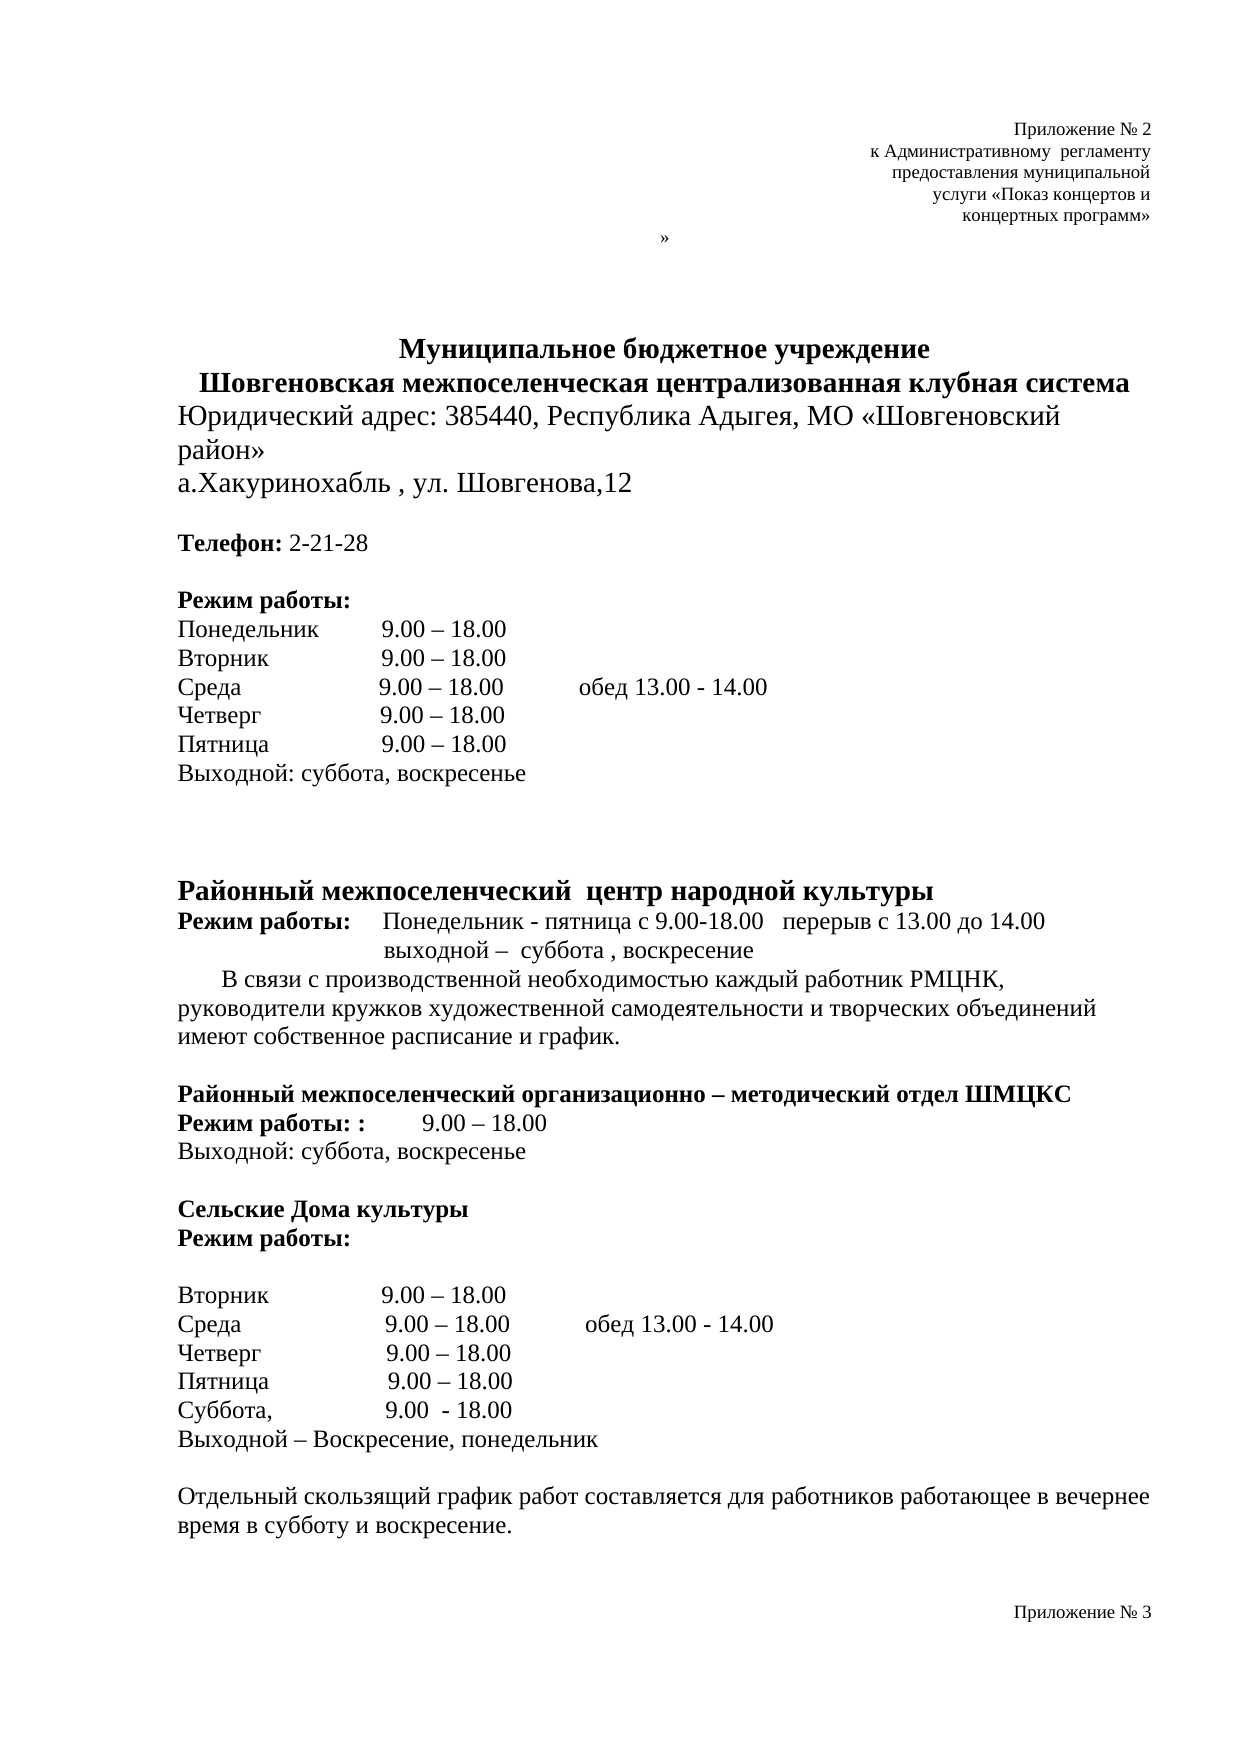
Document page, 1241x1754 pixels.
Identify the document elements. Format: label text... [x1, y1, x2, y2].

text Выходной: суббота, воскресенье [177, 1136, 1152, 1165]
text Шовгеновская межпоселенческая централизованная клубная система [177, 365, 1152, 398]
text Режим работы: [177, 585, 1152, 614]
text Районный межпоселенческий организационно – методический отдел ШМЦКС [177, 1079, 1152, 1108]
text Суббота, 9.00 - 18.00 [177, 1395, 1152, 1424]
text Режим работы: : 9.00 – 18.00 [177, 1108, 1152, 1136]
text Среда 9.00 – 18.00 обед 13.00 - 14.00 [177, 672, 1152, 700]
text Приложение № 2 [177, 118, 1152, 140]
text услуги «Показ концертов и [177, 183, 1152, 204]
text Юридический адрес: 385440, Республика Адыгея, МО «Шовгеновский район» [177, 398, 1152, 466]
text Пятница 9.00 – 18.00 [177, 729, 1152, 758]
text Сельские Дома культуры [177, 1194, 1152, 1223]
text Четверг 9.00 – 18.00 [177, 700, 1152, 729]
text Районный межпоселенческий центр народной культуры [177, 873, 1152, 906]
text Вторник 9.00 – 18.00 [177, 1280, 1152, 1309]
text Телефон: 2-21-28 [177, 528, 1152, 557]
text Выходной: суббота, воскресенье [177, 758, 1152, 787]
text Понедельник 9.00 – 18.00 [177, 614, 1152, 643]
text к Административному регламенту [177, 140, 1152, 161]
text предоставления муниципальной [177, 161, 1152, 183]
text Вторник 9.00 – 18.00 [177, 643, 1152, 672]
text Выходной – Воскресение, понедельник [177, 1424, 1152, 1453]
text » [177, 226, 1152, 247]
text Муниципальное бюджетное учреждение [177, 331, 1152, 365]
text Отдельный скользящий график работ составляется для работников работающее в вечернее время в субботу и воскресение. [177, 1481, 1152, 1539]
text выходной – суббота , воскресение [177, 935, 1152, 964]
text Приложение № 3 [915, 1601, 1152, 1623]
text Режим работы: [177, 1223, 1152, 1251]
text Четверг 9.00 – 18.00 [177, 1338, 1152, 1366]
text В связи с производственной необходимостью каждый работник РМЦНК, руководители кружков художественной самодеятельности и творческих объединений имеют собственное расписание и график. [177, 964, 1152, 1050]
text Среда 9.00 – 18.00 обед 13.00 - 14.00 [177, 1309, 1152, 1338]
text Пятница 9.00 – 18.00 [177, 1366, 1152, 1395]
text а.Хакуринохабль , ул. Шовгенова,12 [177, 466, 1152, 499]
text концертных программ» [177, 204, 1152, 226]
text Режим работы: Понедельник - пятница с 9.00-18.00 перерыв с 13.00 до 14.00 [177, 906, 1152, 935]
